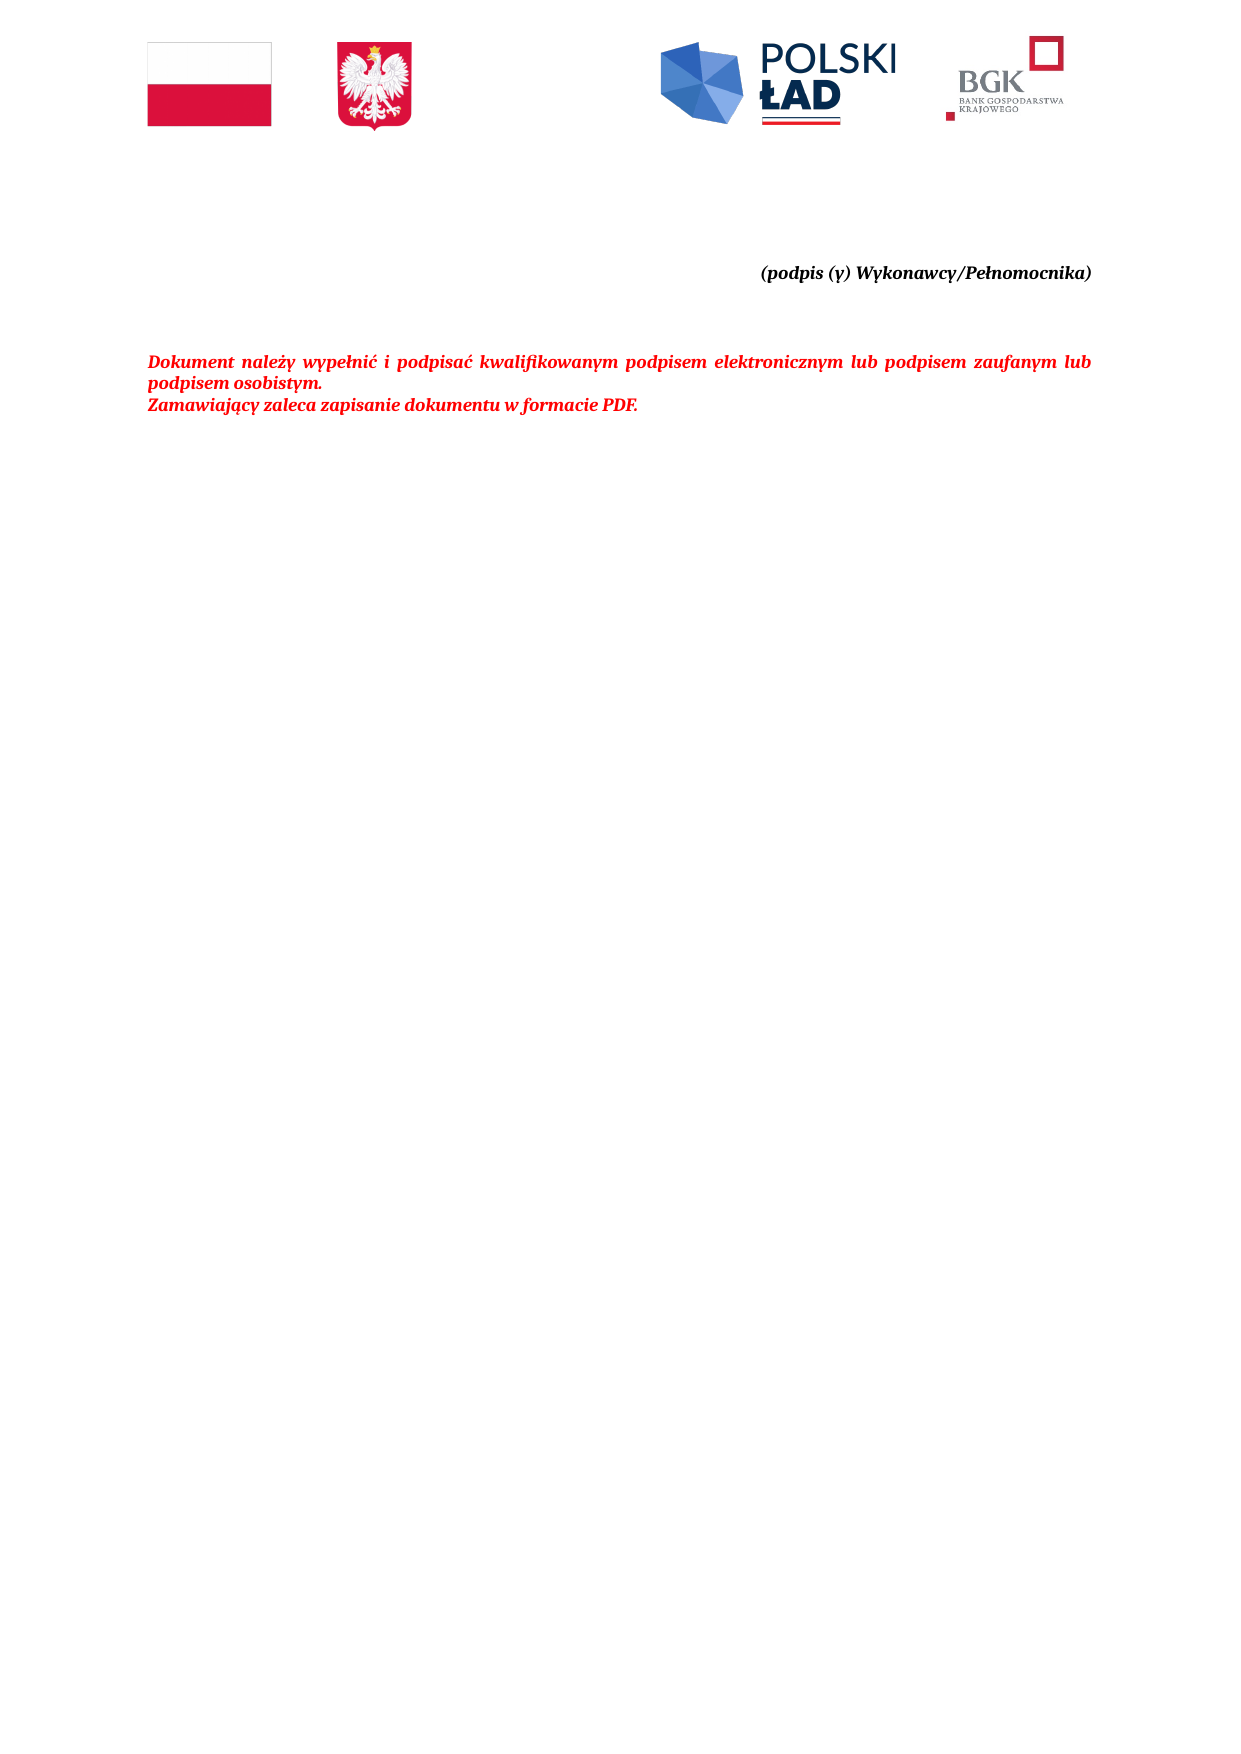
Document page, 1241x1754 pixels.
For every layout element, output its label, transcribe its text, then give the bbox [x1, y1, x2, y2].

text Dokument należy wypełnić i podpisać kwalifikowanym podpisem elektronicznym lub podpisem zaufanym lub podpisem osobistym. [148, 351, 1093, 394]
picture [660, 42, 896, 125]
text Zamawiający zaleca zapisanie dokumentu w formacie PDF. [148, 394, 1093, 416]
picture [147, 42, 412, 131]
picture [915, 31, 1093, 125]
text (podpis (y) Wykonawcy/Pełnomocnika) [148, 263, 1093, 284]
